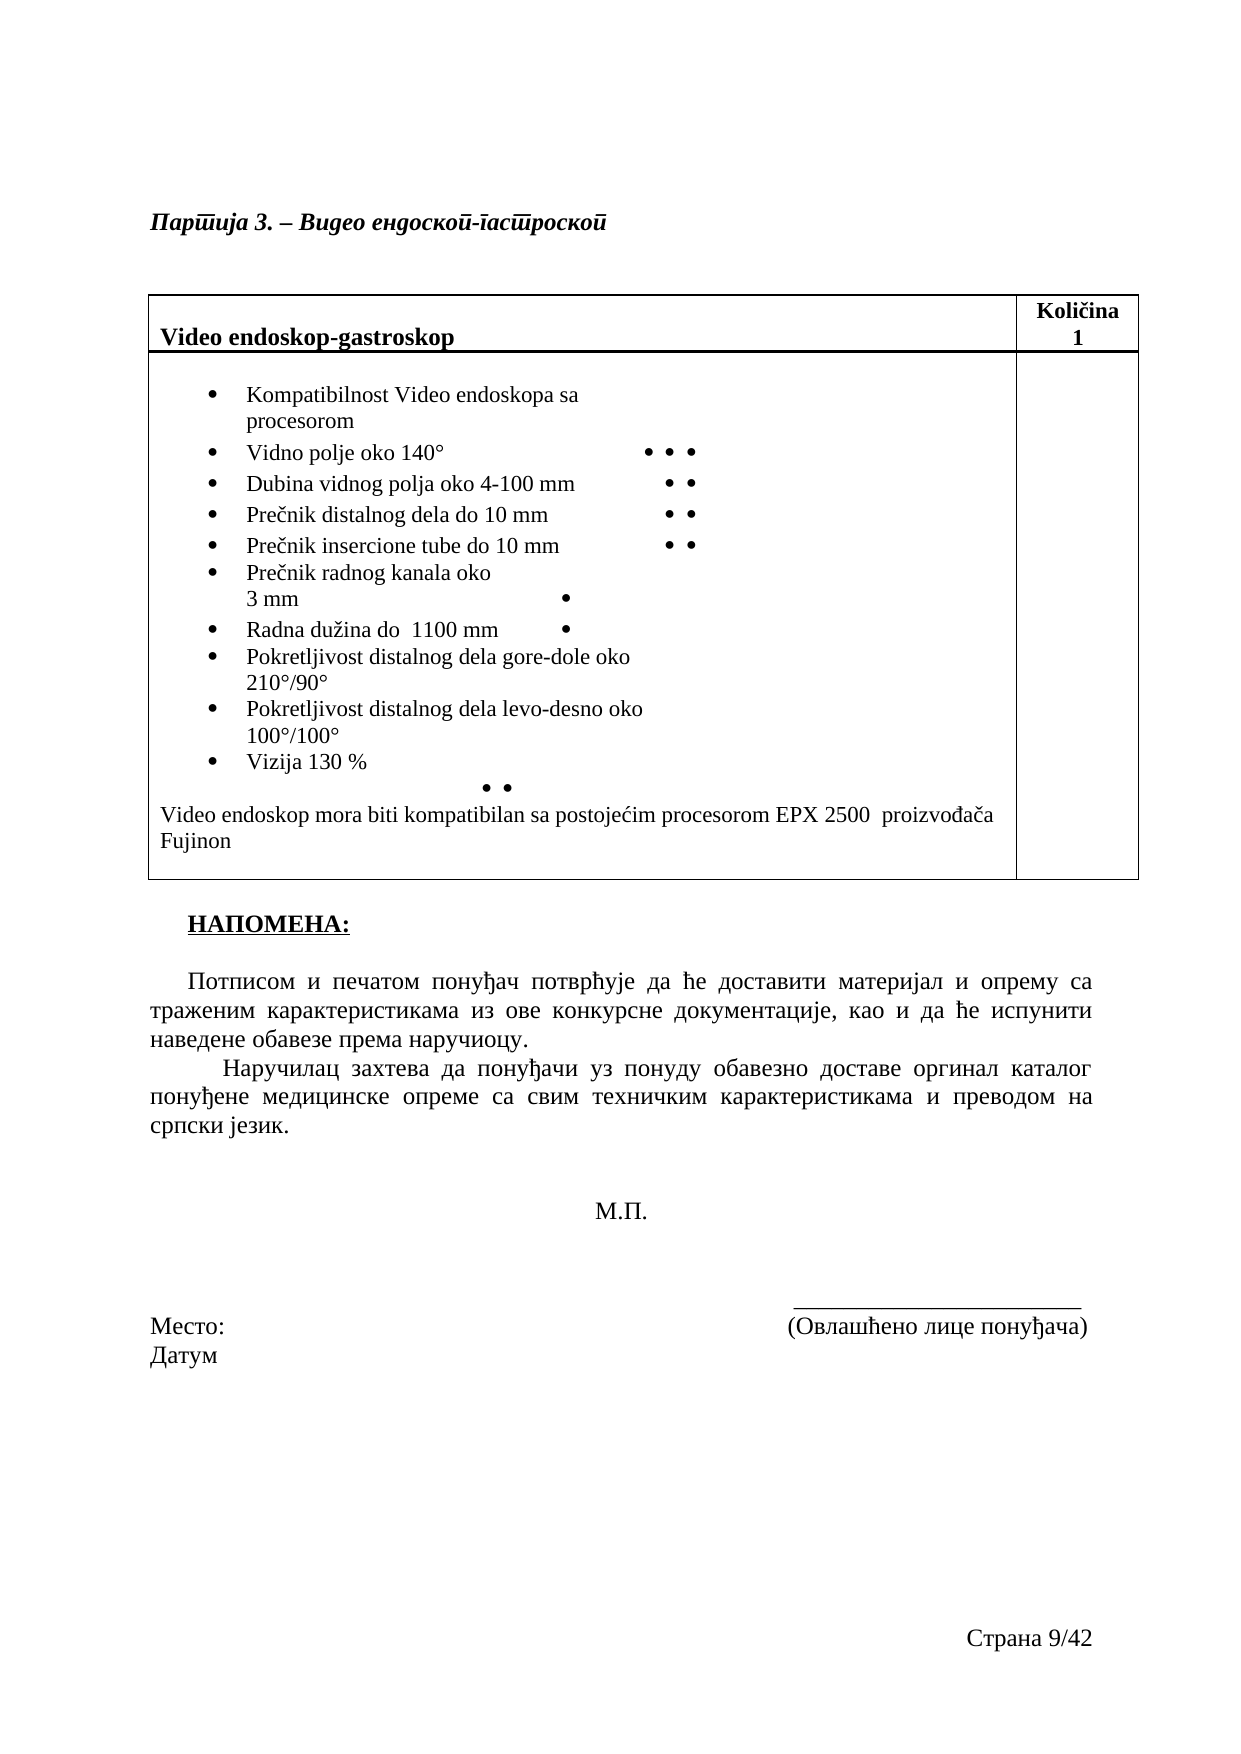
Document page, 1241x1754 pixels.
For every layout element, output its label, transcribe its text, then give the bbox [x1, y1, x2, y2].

text Датум [150, 1340, 1093, 1369]
text Наручилац захтева да понуђачи уз понуду обавезно доставе оргинал каталог понуђене медицинске опреме са свим техничким карактеристикама и преводом на српски језик. [150, 1053, 1093, 1139]
text НАПОМЕНА: [150, 909, 1093, 938]
table_header Video endoskop-gastroskop [149, 296, 1016, 350]
text M.П. [150, 1196, 1093, 1225]
table_header Količina 1 [1017, 296, 1138, 350]
text Партија 3. – Видео ендоскоп-гастроскоп [150, 207, 1093, 236]
table_cell [1017, 353, 1138, 879]
text _______________________ [675, 1283, 1093, 1311]
text Место: (Овлашћено лице понуђача) [150, 1311, 1093, 1340]
text Потписом и печатом понуђач потврћује да ће доставити материјал и опрему са траженим карактеристикама из ове конкурсне документације, као и да ће испунити наведене обавезе према наручиоцу. [150, 966, 1093, 1053]
table_cell Video endoskop mora biti kompatibilan sa postojećim procesorom EPX 2500 proizvođača Fujinon [149, 353, 1016, 879]
